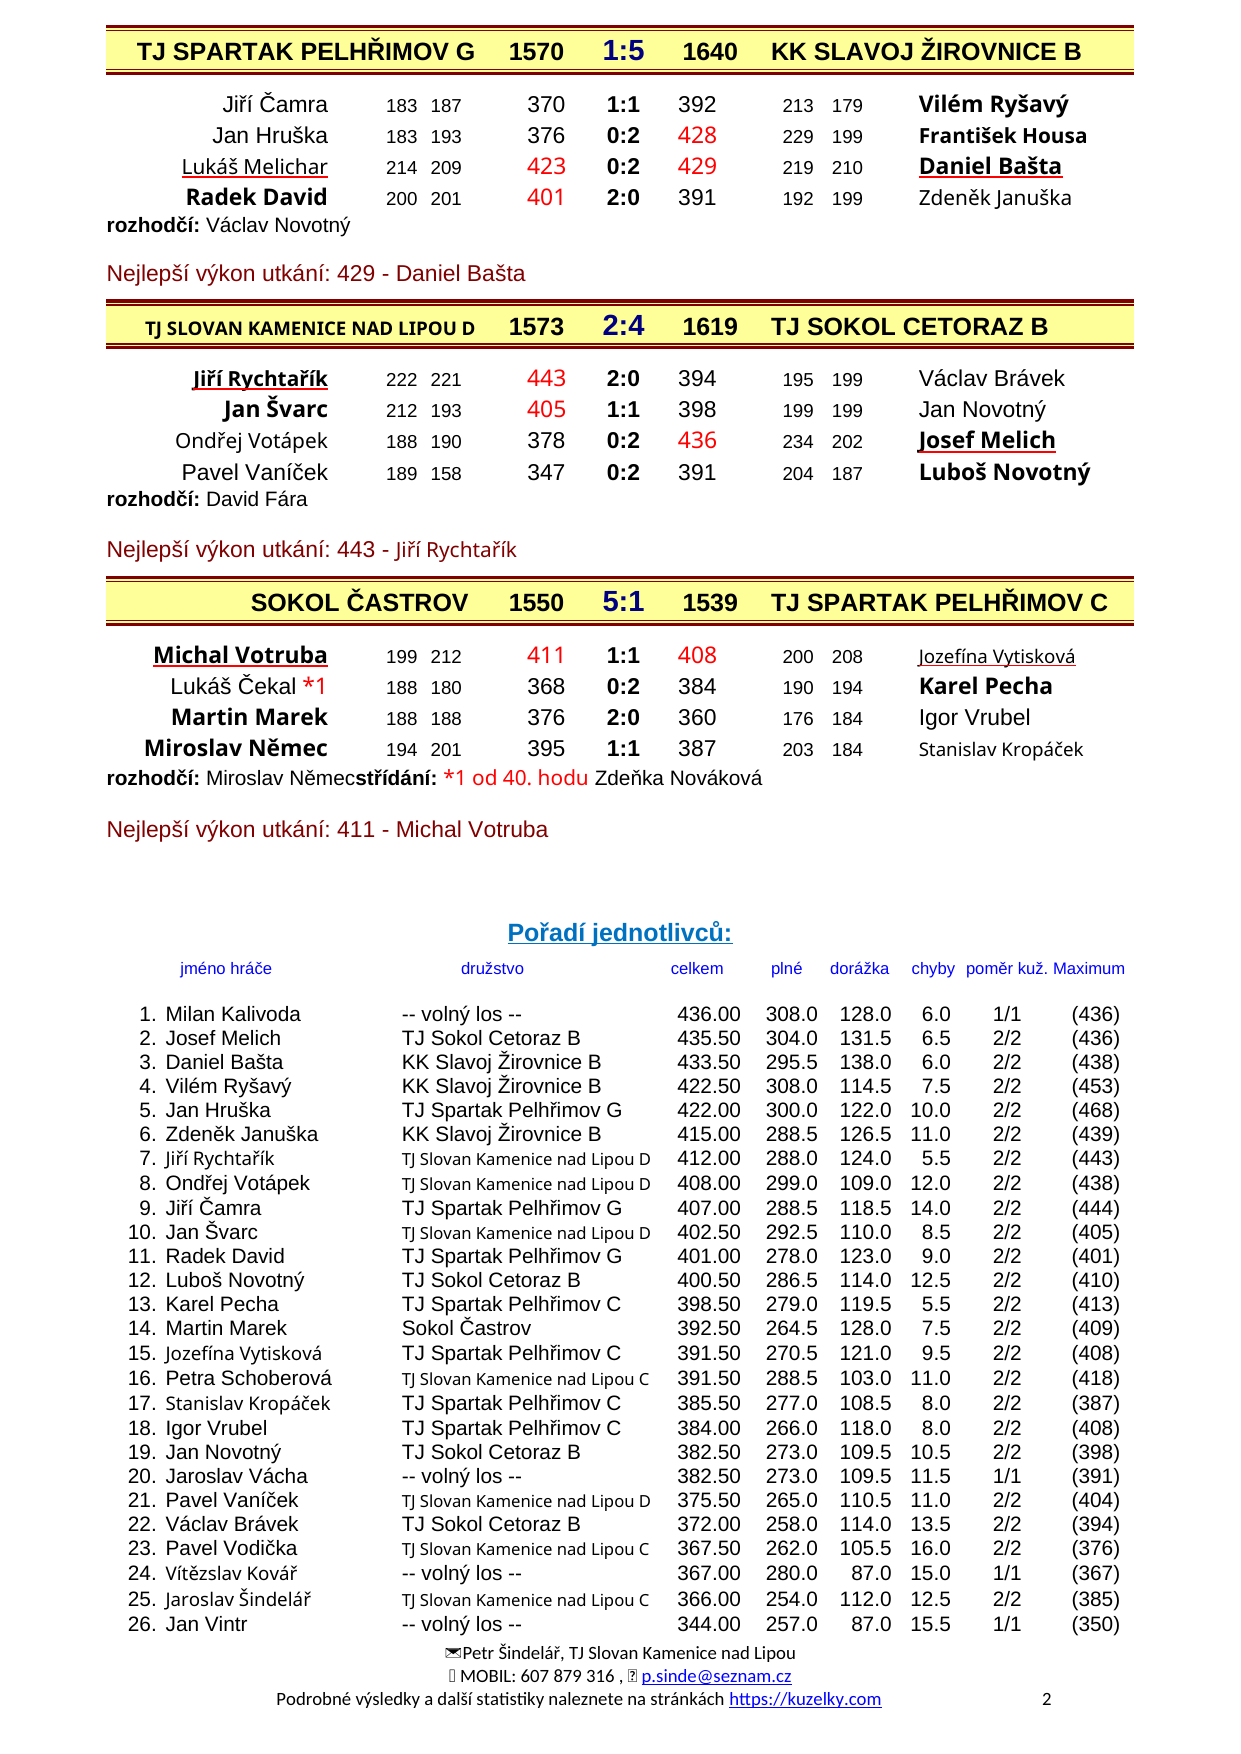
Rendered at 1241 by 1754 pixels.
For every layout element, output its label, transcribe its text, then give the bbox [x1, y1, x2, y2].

text 25. Jaroslav Šindelář TJ Slovan Kamenice nad Lipou C 366.00 254.0 112.0 12.5 2/2 (385) [106, 1586, 1134, 1611]
text Ondřej Votápek 188 190 378 0:2 436 234 202 Josef Melich [106, 424, 1134, 456]
text 6. Zdeněk Januška KK Slavoj Žirovnice B 415.00 288.5 126.5 11.0 2/2 (439) [106, 1122, 1134, 1146]
text 3. Daniel Bašta KK Slavoj Žirovnice B 433.50 295.5 138.0 6.0 2/2 (438) [106, 1050, 1134, 1074]
text 12. Luboš Novotný TJ Sokol Cetoraz B 400.50 286.5 114.0 12.5 2/2 (410) [106, 1268, 1134, 1292]
text Nejlepší výkon utkání: 443 - Jiří Rychtařík [106, 535, 1134, 563]
text Michal Votruba 199 212 411 1:1 408 200 208 Jozefína Vytisková [106, 638, 1134, 670]
text Lukáš Melichar 214 209 423 0:2 429 219 210 Daniel Bašta [106, 150, 1134, 181]
text 21. Pavel Vaníček TJ Slovan Kamenice nad Lipou D 375.50 265.0 110.5 11.0 2/2 (404) [106, 1487, 1134, 1512]
text Nejlepší výkon utkání: 411 - Michal Votruba [106, 816, 1134, 842]
text 20. Jaroslav Vácha -- volný los -- 382.50 273.0 109.5 11.5 1/1 (391) [106, 1463, 1134, 1487]
text jméno hráče družstvo celkem plné dorážka chyby poměr kuž. Maximum [106, 959, 1134, 978]
text 7. Jiří Rychtařík TJ Slovan Kamenice nad Lipou D 412.00 288.0 124.0 5.5 2/2 (443) [106, 1146, 1134, 1171]
text 9. Jiří Čamra TJ Spartak Pelhřimov G 407.00 288.5 118.5 14.0 2/2 (444) [106, 1196, 1134, 1220]
text Jiří Rychtařík 222 221 443 2:0 394 195 199 Václav Brávek [106, 362, 1134, 393]
text 2. Josef Melich TJ Sokol Cetoraz B 435.50 304.0 131.5 6.5 2/2 (436) [106, 1026, 1134, 1050]
text Martin Marek 188 188 376 2:0 360 176 184 Igor Vrubel [106, 701, 1134, 732]
text Miroslav Němec 194 201 395 1:1 387 203 184 Stanislav Kropáček [106, 732, 1134, 763]
text 4. Vilém Ryšavý KK Slavoj Žirovnice B 422.50 308.0 114.5 7.5 2/2 (453) [106, 1074, 1134, 1098]
text Pořadí jednotlivců: [94, 918, 1145, 946]
text rozhodčí: David Fára [106, 487, 1134, 511]
text 10. Jan Švarc TJ Slovan Kamenice nad Lipou D 402.50 292.5 110.0 8.5 2/2 (405) [106, 1220, 1134, 1244]
text 15. Jozefína Vytisková TJ Spartak Pelhřimov C 391.50 270.5 121.0 9.5 2/2 (408) [106, 1340, 1134, 1366]
text Sokol Častrov 1550 5:1 1539 TJ Spartak Pelhřimov C [106, 582, 1134, 620]
text Nejlepší výkon utkání: 429 - Daniel Bašta [106, 260, 1134, 287]
text 26. Jan Vintr -- volný los -- 344.00 257.0 87.0 15.5 1/1 (350) [106, 1611, 1134, 1635]
text 13. Karel Pecha TJ Spartak Pelhřimov C 398.50 279.0 119.5 5.5 2/2 (413) [106, 1292, 1134, 1316]
text Jan Hruška 183 193 376 0:2 428 229 199 František Housa [106, 119, 1134, 150]
text 17. Stanislav Kropáček TJ Spartak Pelhřimov C 385.50 277.0 108.5 8.0 2/2 (387) [106, 1390, 1134, 1416]
text Jan Švarc 212 193 405 1:1 398 199 199 Jan Novotný [106, 393, 1134, 424]
text Radek David 200 201 401 2:0 391 192 199 Zdeněk Januška [106, 181, 1134, 212]
text 19. Jan Novotný TJ Sokol Cetoraz B 382.50 273.0 109.5 10.5 2/2 (398) [106, 1439, 1134, 1463]
text 23. Pavel Vodička TJ Slovan Kamenice nad Lipou C 367.50 262.0 105.5 16.0 2/2 (376) [106, 1536, 1134, 1560]
text 22. Václav Brávek TJ Sokol Cetoraz B 372.00 258.0 114.0 13.5 2/2 (394) [106, 1512, 1134, 1536]
text Pavel Vaníček 189 158 347 0:2 391 204 187 Luboš Novotný [106, 456, 1134, 487]
text Jiří Čamra 183 187 370 1:1 392 213 179 Vilém Ryšavý [106, 87, 1134, 119]
text 8. Ondřej Votápek TJ Slovan Kamenice nad Lipou D 408.00 299.0 109.0 12.0 2/2 (438) [106, 1171, 1134, 1196]
text rozhodčí: Miroslav Němecstřídání: *1 od 40. hodu Zdeňka Nováková [106, 763, 1134, 792]
text 16. Petra Schoberová TJ Slovan Kamenice nad Lipou C 391.50 288.5 103.0 11.0 2/2 (418) [106, 1366, 1134, 1390]
text Lukáš Čekal *1 188 180 368 0:2 384 190 194 Karel Pecha [106, 670, 1134, 701]
text 24. Vítězslav Kovář -- volný los -- 367.00 280.0 87.0 15.0 1/1 (367) [106, 1560, 1134, 1586]
text rozhodčí: Václav Novotný [106, 212, 1134, 236]
text TJ Spartak Pelhřimov G 1570 1:5 1640 KK Slavoj Žirovnice B [106, 31, 1134, 69]
text 11. Radek David TJ Spartak Pelhřimov G 401.00 278.0 123.0 9.0 2/2 (401) [106, 1244, 1134, 1268]
text 1. Milan Kalivoda -- volný los -- 436.00 308.0 128.0 6.0 1/1 (436) [106, 1002, 1134, 1026]
text 5. Jan Hruška TJ Spartak Pelhřimov G 422.00 300.0 122.0 10.0 2/2 (468) [106, 1098, 1134, 1122]
text 18. Igor Vrubel TJ Spartak Pelhřimov C 384.00 266.0 118.0 8.0 2/2 (408) [106, 1416, 1134, 1439]
text 14. Martin Marek Sokol Častrov 392.50 264.5 128.0 7.5 2/2 (409) [106, 1316, 1134, 1340]
text TJ Slovan Kamenice nad Lipou D 1573 2:4 1619 TJ Sokol Cetoraz B [106, 306, 1134, 343]
